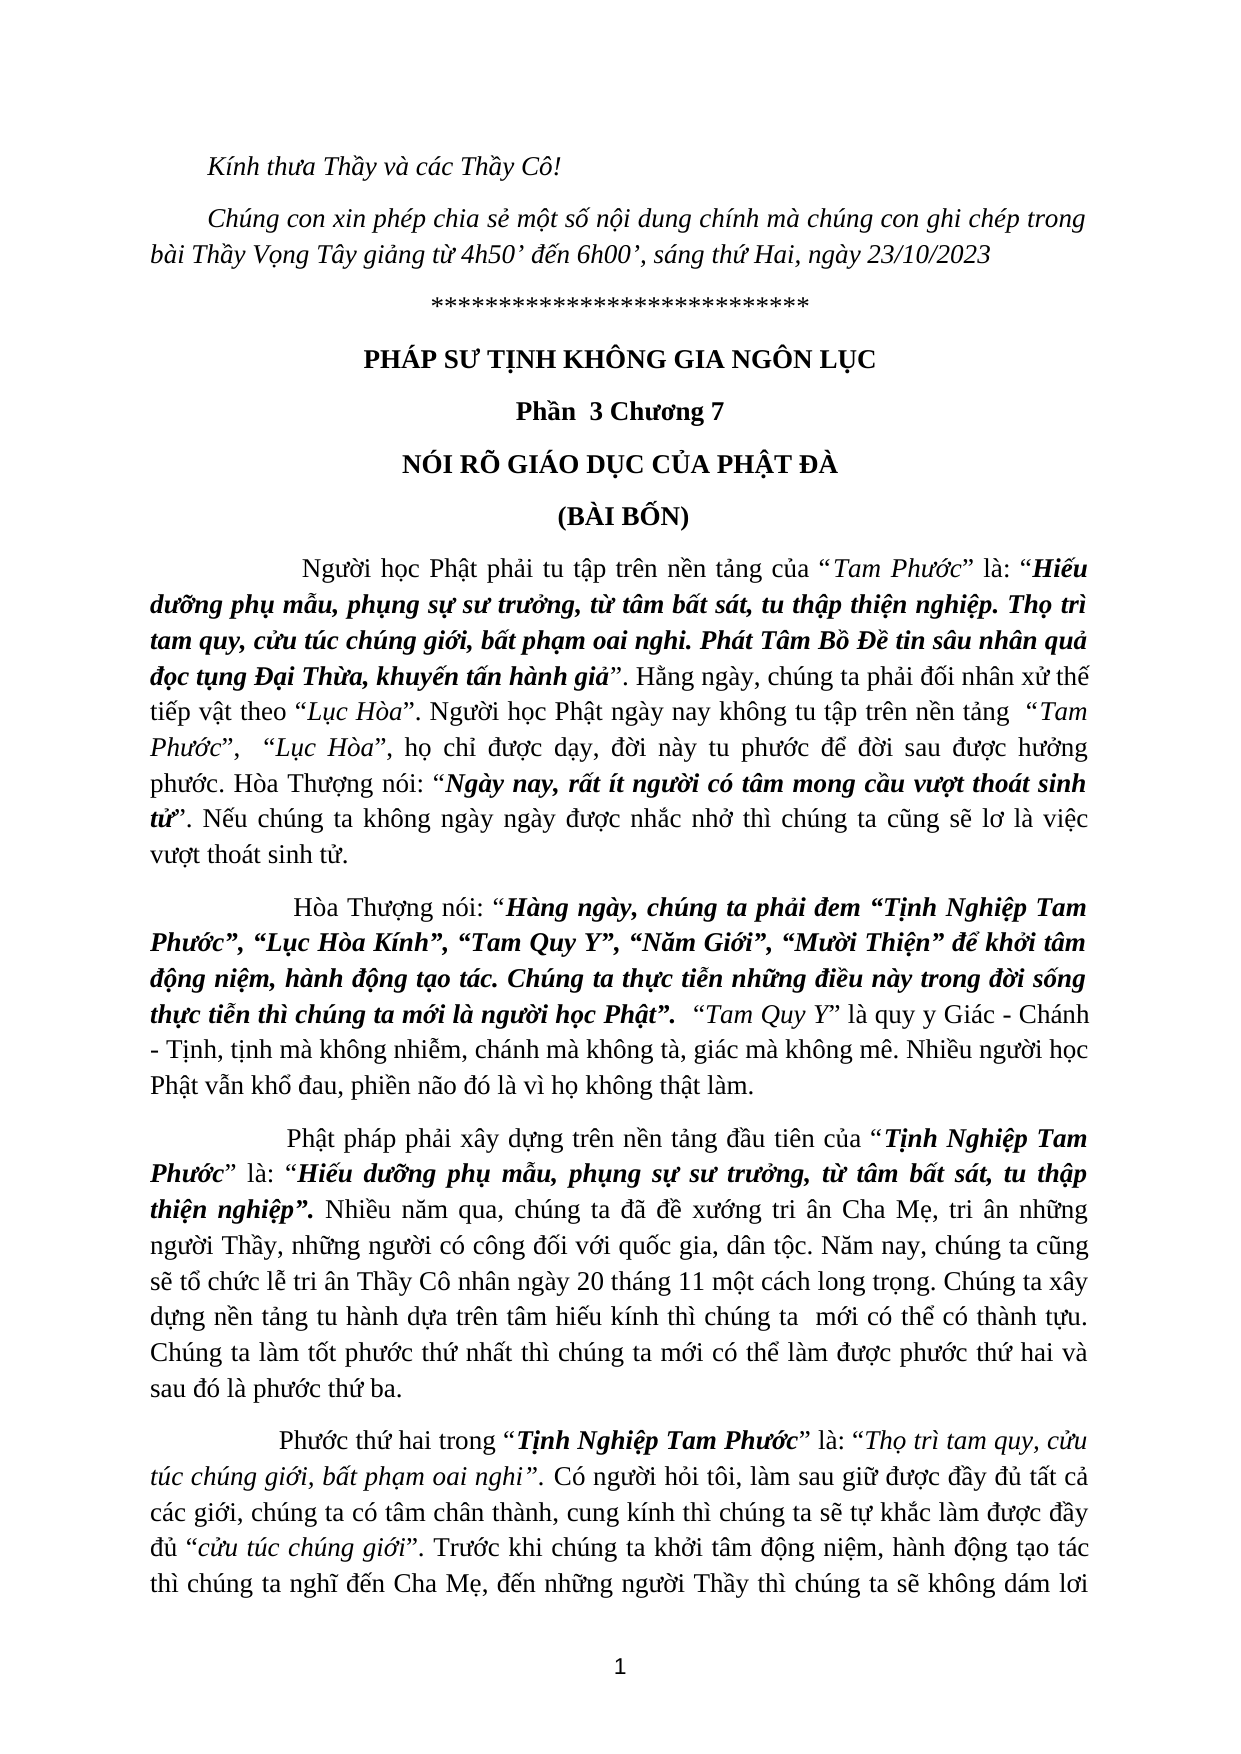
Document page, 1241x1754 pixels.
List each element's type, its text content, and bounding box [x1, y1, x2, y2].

text Người học Phật phải tu tập trên nền tảng của “Tam Phước” là: “Hiếu dưỡng phụ mẫu, phụng sự sư trưởng, từ tâm bất sát, tu thập thiện nghiệp. Thọ trì tam quy, cửu túc chúng giới, bất phạm oai nghi. Phát Tâm Bồ Đề tin sâu nhân quả đọc tụng Đại Thừa, khuyến tấn hành giả”. Hằng ngày, chúng ta phải đối nhân xử thế tiếp vật theo “Lục Hòa”. Người học Phật ngày nay không tu tập trên nền tảng “Tam Phước”, “Lục Hòa”, họ chỉ được dạy, đời này tu phước để đời sau được hưởng phước. Hòa Thượng nói: “Ngày nay, rất ít người có tâm mong cầu vượt thoát sinh tử”. Nếu chúng ta không ngày ngày được nhắc nhở thì chúng ta cũng sẽ lơ là việc vượt thoát sinh tử. [150, 552, 1090, 869]
text Phần 3 Chương 7 [150, 395, 1090, 426]
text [150, 1424, 1090, 1598]
text NÓI RÕ GIÁO DỤC CỦA PHẬT ĐÀ [150, 448, 1090, 479]
text (BÀI BỐN) [150, 500, 1090, 531]
text Kính thưa Thầy và các Thầy Cô! [150, 150, 1090, 181]
text **************************** [150, 291, 1090, 322]
text Phật pháp phải xây dựng trên nền tảng đầu tiên của “Tịnh Nghiệp Tam Phước” là: “Hiếu dưỡng phụ mẫu, phụng sự sư trưởng, từ tâm bất sát, tu thập thiện nghiệp”. Nhiều năm qua, chúng ta đã đề xướng tri ân Cha Mẹ, tri ân những người Thầy, những người có công đối với quốc gia, dân tộc. Năm nay, chúng ta cũng sẽ tổ chức lễ tri ân Thầy Cô nhân ngày 20 tháng 11 một cách long trọng. Chúng ta xây dựng nền tảng tu hành dựa trên tâm hiếu kính thì chúng ta mới có thể có thành tựu. Chúng ta làm tốt phước thứ nhất thì chúng ta mới có thể làm được phước thứ hai và sau đó là phước thứ ba. [150, 1122, 1090, 1403]
text Chúng con xin phép chia sẻ một số nội dung chính mà chúng con ghi chép trong bài Thầy Vọng Tây giảng từ 4h50’ đến 6h00’, sáng thứ Hai, ngày 23/10/2023 [150, 202, 1090, 269]
text PHÁP SƯ TỊNH KHÔNG GIA NGÔN LỤC [150, 343, 1090, 374]
text Hòa Thượng nói: “Hàng ngày, chúng ta phải đem “Tịnh Nghiệp Tam Phước”, “Lục Hòa Kính”, “Tam Quy Y”, “Năm Giới”, “Mười Thiện” để khởi tâm động niệm, hành động tạo tác. Chúng ta thực tiễn những điều này trong đời sống thực tiễn thì chúng ta mới là người học Phật”. “Tam Quy Y” là quy y Giác - Chánh - Tịnh, tịnh mà không nhiễm, chánh mà không tà, giác mà không mê. Nhiều người học Phật vẫn khổ đau, phiền não đó là vì họ không thật làm. [150, 891, 1090, 1101]
